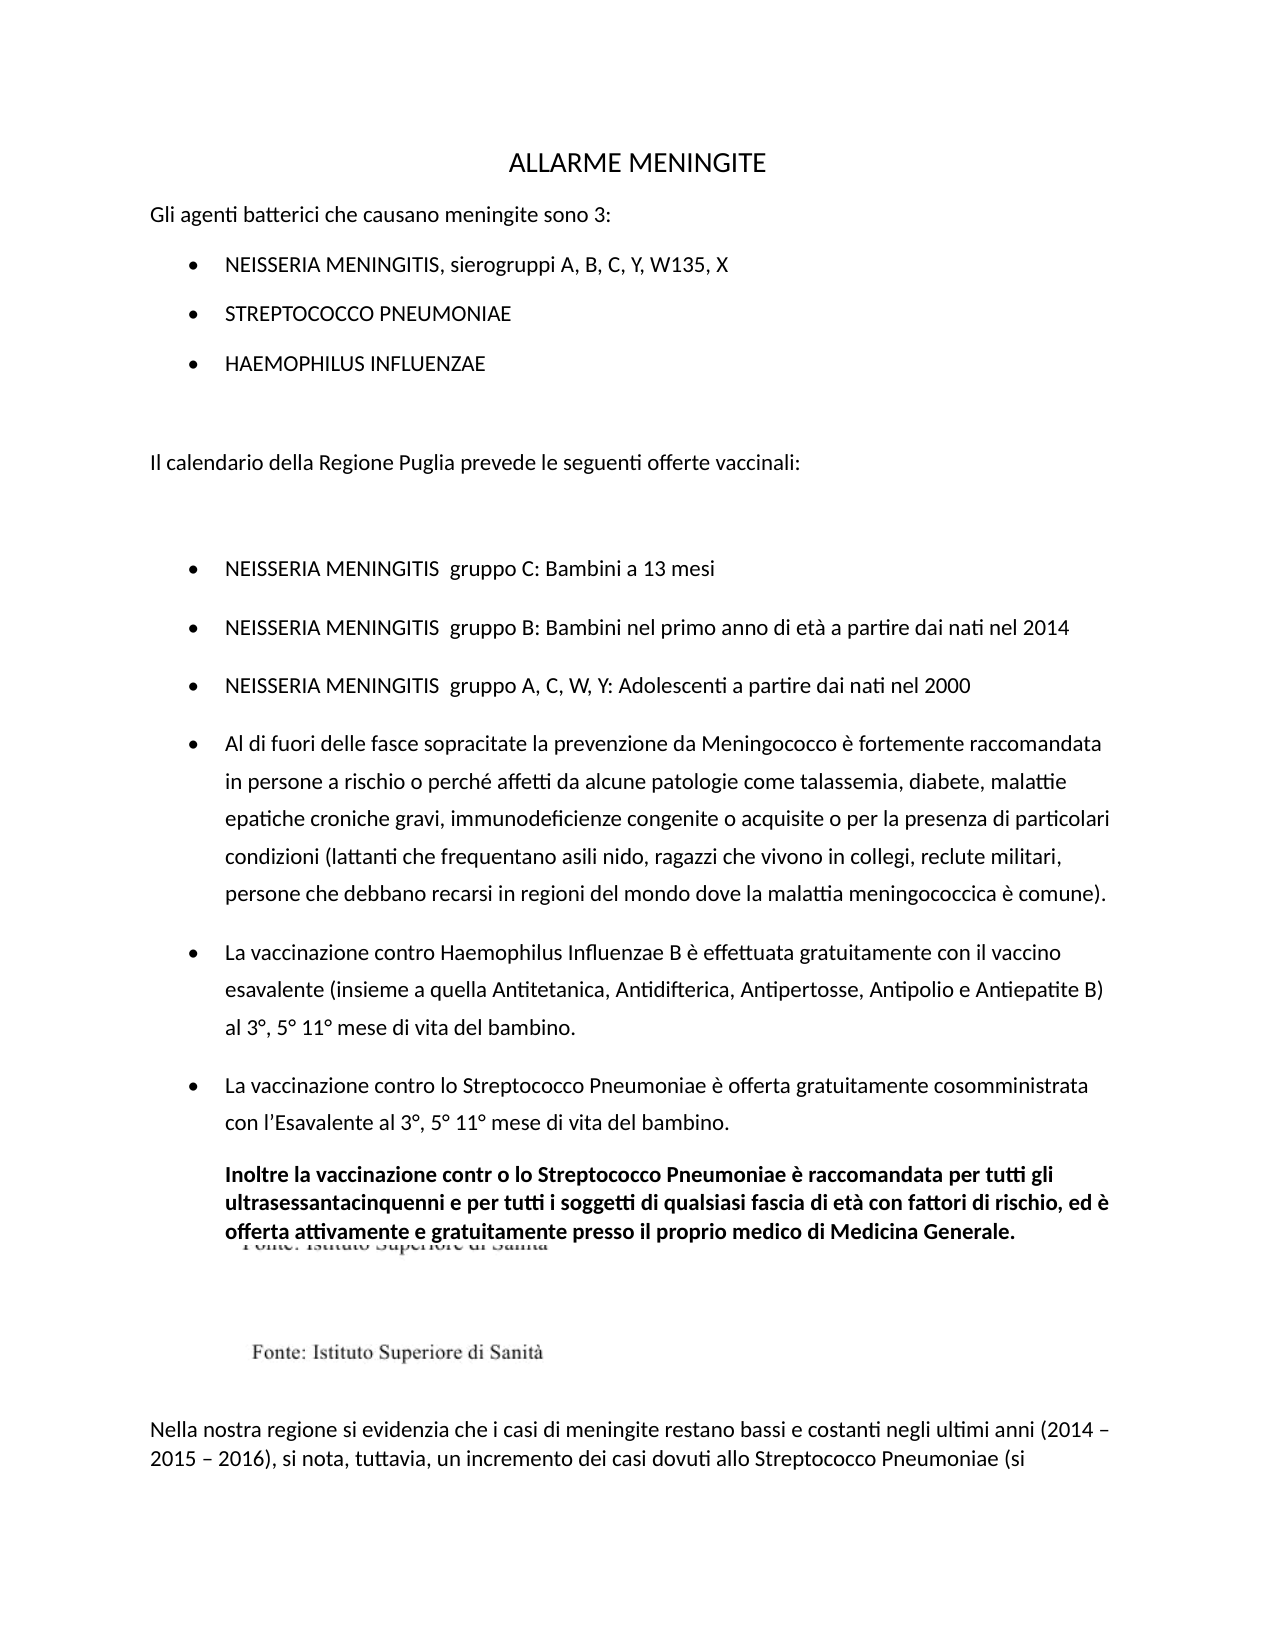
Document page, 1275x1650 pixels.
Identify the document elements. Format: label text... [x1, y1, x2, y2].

list NEISSERIA MENINGITIS, sierogruppi A, B, C, Y, W135, X [187, 249, 1125, 278]
list La vaccinazione contro lo Streptococco Pneumoniae è offerta gratuitamente cosomministrata con l’Esavalente al 3°, 5° 11° mese di vita del bambino. [187, 1063, 1125, 1138]
text Il calendario della Regione Puglia prevede le seguenti offerte vaccinali: [150, 447, 1125, 476]
list NEISSERIA MENINGITIS gruppo A, C, W, Y: Adolescenti a partire dai nati nel 2000 [187, 663, 1125, 701]
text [150, 1415, 1125, 1472]
list NEISSERIA MENINGITIS gruppo C: Bambini a 13 mesi [187, 547, 1125, 584]
text ALLARME MENINGITE [150, 150, 1125, 179]
text Inoltre la vaccinazione contr o lo Streptococco Pneumoniae è raccomandata per tutti gli ultrasessantacinquenni e per tutti i soggetti di qualsiasi fascia di età con fattori di rischio, ed è offerta attivamente e gratuitamente presso il proprio medico di Medicina Generale. [225, 1159, 1125, 1245]
list HAEMOPHILUS INFLUENZAE [187, 348, 1125, 377]
text Gli agenti batterici che causano meningite sono 3: [150, 199, 1125, 228]
list La vaccinazione contro Haemophilus Influenzae B è effettuata gratuitamente con il vaccino esavalente (insieme a quella Antitetanica, Antidifterica, Antipertosse, Antipolio e Antiepatite B) al 3°, 5° 11° mese di vita del bambino. [187, 930, 1125, 1042]
list STREPTOCOCCO PNEUMONIAE [187, 299, 1125, 327]
list NEISSERIA MENINGITIS gruppo B: Bambini nel primo anno di età a partire dai nati nel 2014 [187, 605, 1125, 642]
list Al di fuori delle fasce sopracitate la prevenzione da Meningococco è fortemente raccomandata in persone a rischio o perché affetti da alcune patologie come talassemia, diabete, malattie epatiche croniche gravi, immunodeficienze congenite o acquisite o per la presenza di particolari condizioni (lattanti che frequentano asili nido, ragazzi che vivono in collegi, reclute militari, persone che debbano recarsi in regioni del mondo dove la malattia meningococcica è comune). [187, 722, 1125, 909]
